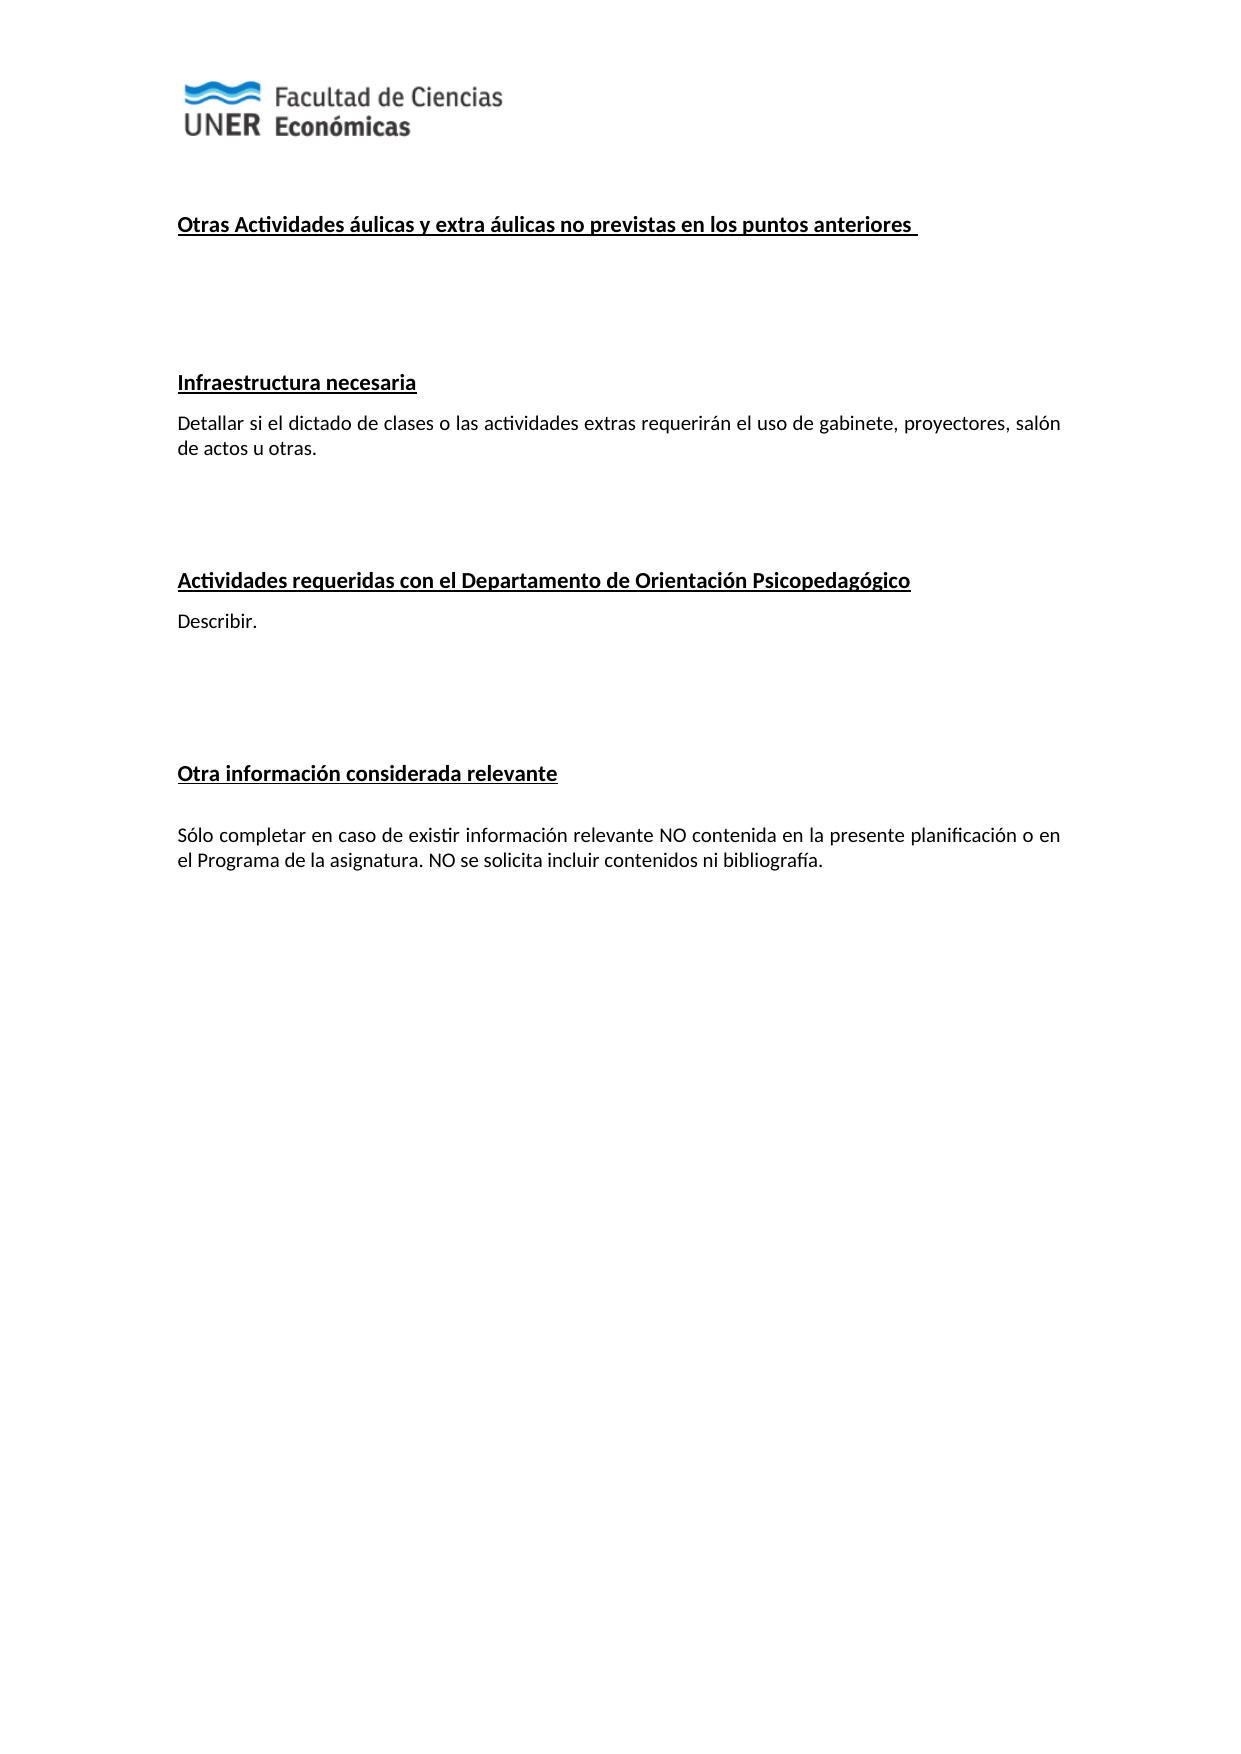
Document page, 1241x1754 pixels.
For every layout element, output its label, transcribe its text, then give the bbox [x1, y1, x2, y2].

text Detallar si el dictado de clases o las actividades extras requerirán el uso de gabinete, proyectores, salón de actos u otras. [177, 410, 1063, 461]
subtitle Infraestructura necesaria [177, 368, 1063, 396]
text Sólo completar en caso de existir información relevante NO contenida en la presente planificación o en el Programa de la asignatura. NO se solicita incluir contenidos ni bibliografía. [177, 822, 1063, 873]
subtitle Actividades requeridas con el Departamento de Orientación Psicopedagógico [177, 566, 1063, 594]
subtitle Otras Actividades áulicas y extra áulicas no previstas en los puntos anteriores [177, 210, 1063, 238]
picture [177, 73, 511, 144]
text Otra información considerada relevante [177, 759, 1063, 787]
text Describir. [177, 608, 1063, 633]
